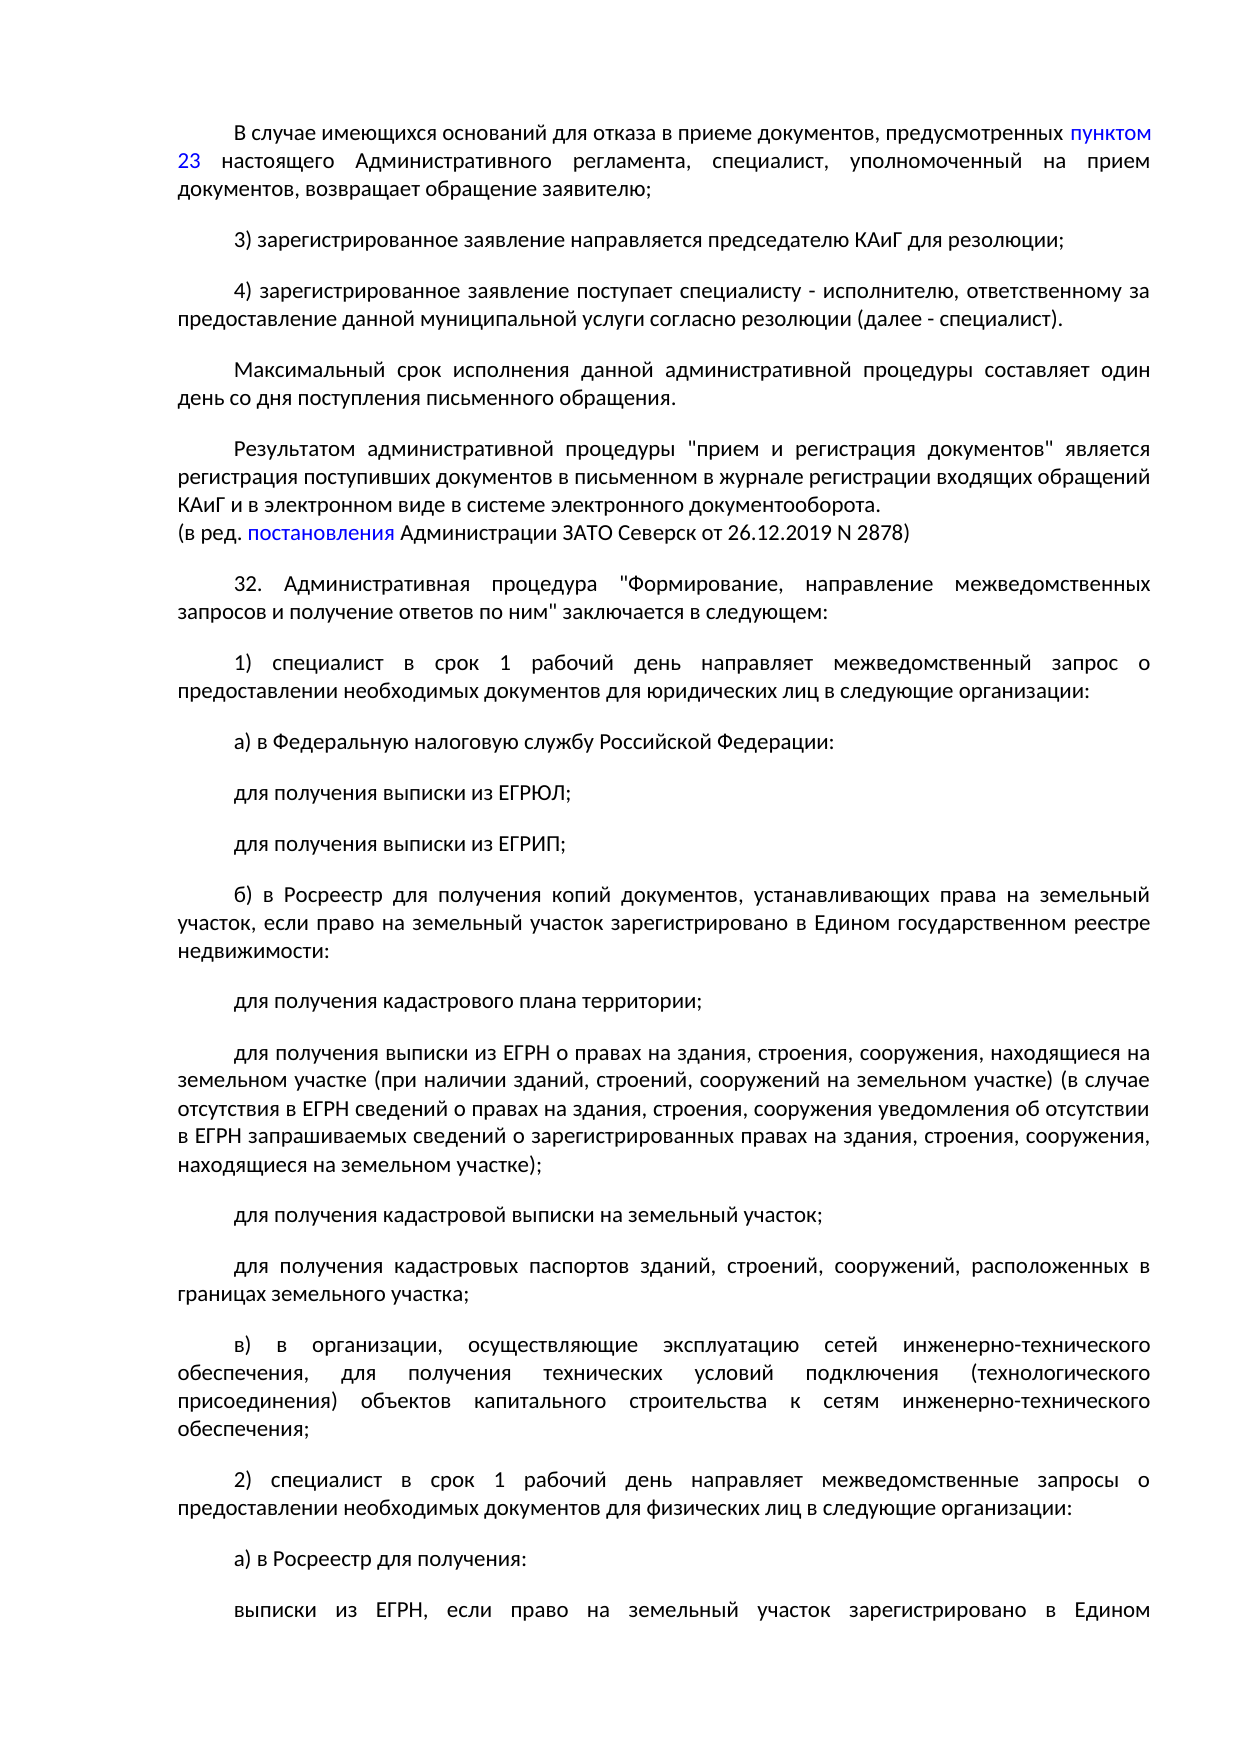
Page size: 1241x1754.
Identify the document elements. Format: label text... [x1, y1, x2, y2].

text в) в организации, осуществляющие эксплуатацию сетей инженерно-технического обеспечения, для получения технических условий подключения (технологического присоединения) объектов капитального строительства к сетям инженерно-технического обеспечения; [177, 1331, 1152, 1443]
text Результатом административной процедуры "прием и регистрация документов" является регистрация поступивших документов в письменном в журнале регистрации входящих обращений КАиГ и в электронном виде в системе электронного документооборота. [177, 434, 1152, 518]
text а) в Федеральную налоговую службу Российской Федерации: [177, 727, 1152, 755]
text 3) зарегистрированное заявление направляется председателю КАиГ для резолюции; [177, 225, 1152, 253]
text 32. Административная процедура "Формирование, направление межведомственных запросов и получение ответов по ним" заключается в следующем: [177, 569, 1152, 625]
text Максимальный срок исполнения данной административной процедуры составляет один день со дня поступления письменного обращения. [177, 355, 1152, 411]
text (в ред. постановления Администрации ЗАТО Северск от 26.12.2019 N 2878) [177, 518, 1152, 546]
text В случае имеющихся оснований для отказа в приеме документов, предусмотренных пунктом 23 настоящего Административного регламента, специалист, уполномоченный на прием документов, возвращает обращение заявителю; [177, 118, 1152, 202]
text для получения кадастрового плана территории; [177, 987, 1152, 1015]
text а) в Росреестр для получения: [177, 1544, 1152, 1572]
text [177, 1595, 1152, 1623]
text для получения выписки из ЕГРЮЛ; [177, 778, 1152, 806]
text 2) специалист в срок 1 рабочий день направляет межведомственные запросы о предоставлении необходимых документов для физических лиц в следующие организации: [177, 1466, 1152, 1522]
text для получения выписки из ЕГРИП; [177, 829, 1152, 857]
text для получения кадастровых паспортов зданий, строений, сооружений, расположенных в границах земельного участка; [177, 1252, 1152, 1308]
text б) в Росреестр для получения копий документов, устанавливающих права на земельный участок, если право на земельный участок зарегистрировано в Едином государственном реестре недвижимости: [177, 880, 1152, 964]
text 4) зарегистрированное заявление поступает специалисту - исполнителю, ответственному за предоставление данной муниципальной услуги согласно резолюции (далее - специалист). [177, 276, 1152, 332]
text для получения выписки из ЕГРН о правах на здания, строения, сооружения, находящиеся на земельном участке (при наличии зданий, строений, сооружений на земельном участке) (в случае отсутствия в ЕГРН сведений о правах на здания, строения, сооружения уведомления об отсутствии в ЕГРН запрашиваемых сведений о зарегистрированных правах на здания, строения, сооружения, находящиеся на земельном участке); [177, 1038, 1152, 1178]
text для получения кадастровой выписки на земельный участок; [177, 1201, 1152, 1229]
text 1) специалист в срок 1 рабочий день направляет межведомственный запрос о предоставлении необходимых документов для юридических лиц в следующие организации: [177, 648, 1152, 704]
